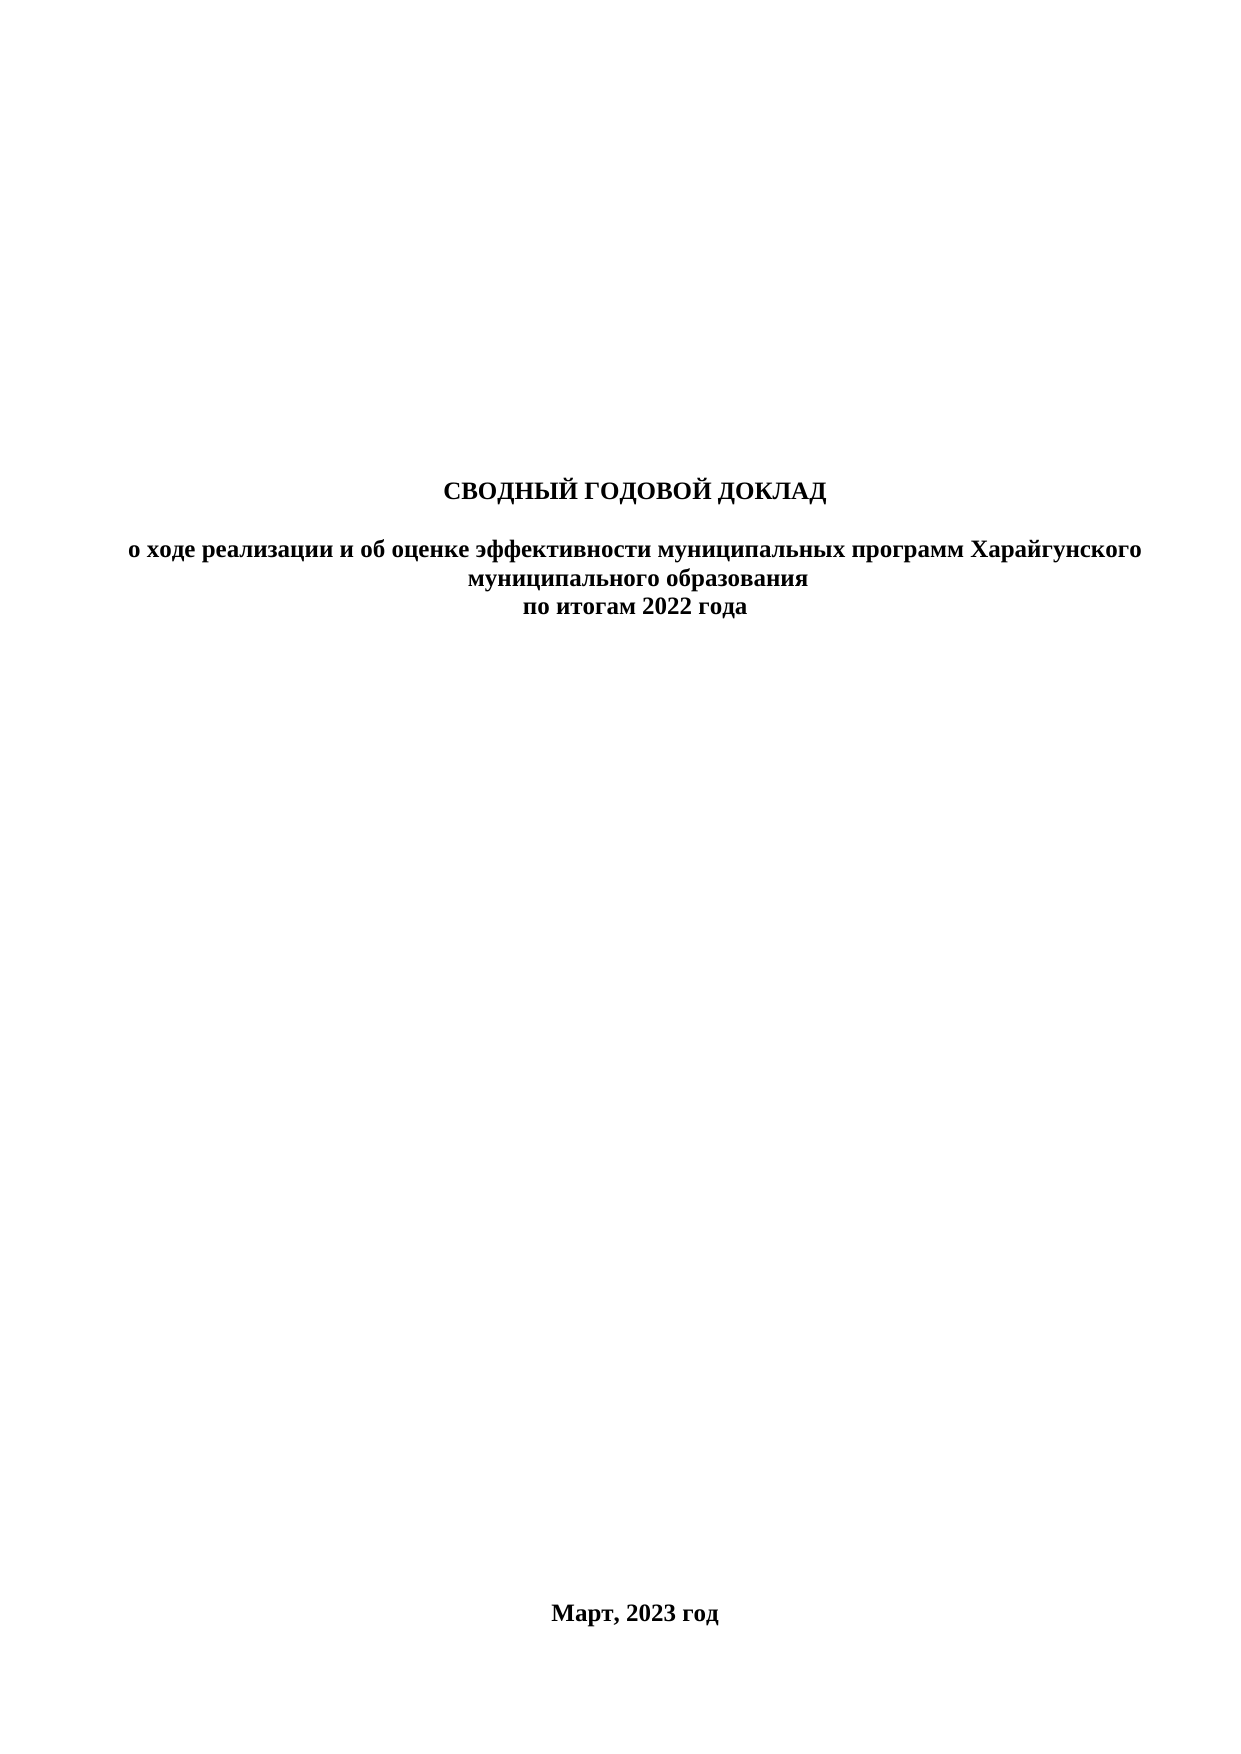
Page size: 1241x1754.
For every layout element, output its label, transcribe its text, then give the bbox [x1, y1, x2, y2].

text Март, 2023 год [89, 1598, 1181, 1626]
text СВОДНЫЙ ГОДОВОЙ ДОКЛАД [89, 476, 1181, 505]
text о ходе реализации и об оценке эффективности муниципальных программ Харайгунского [89, 534, 1181, 563]
text муниципального образования [89, 563, 1181, 591]
text по итогам 2022 года [89, 591, 1181, 620]
